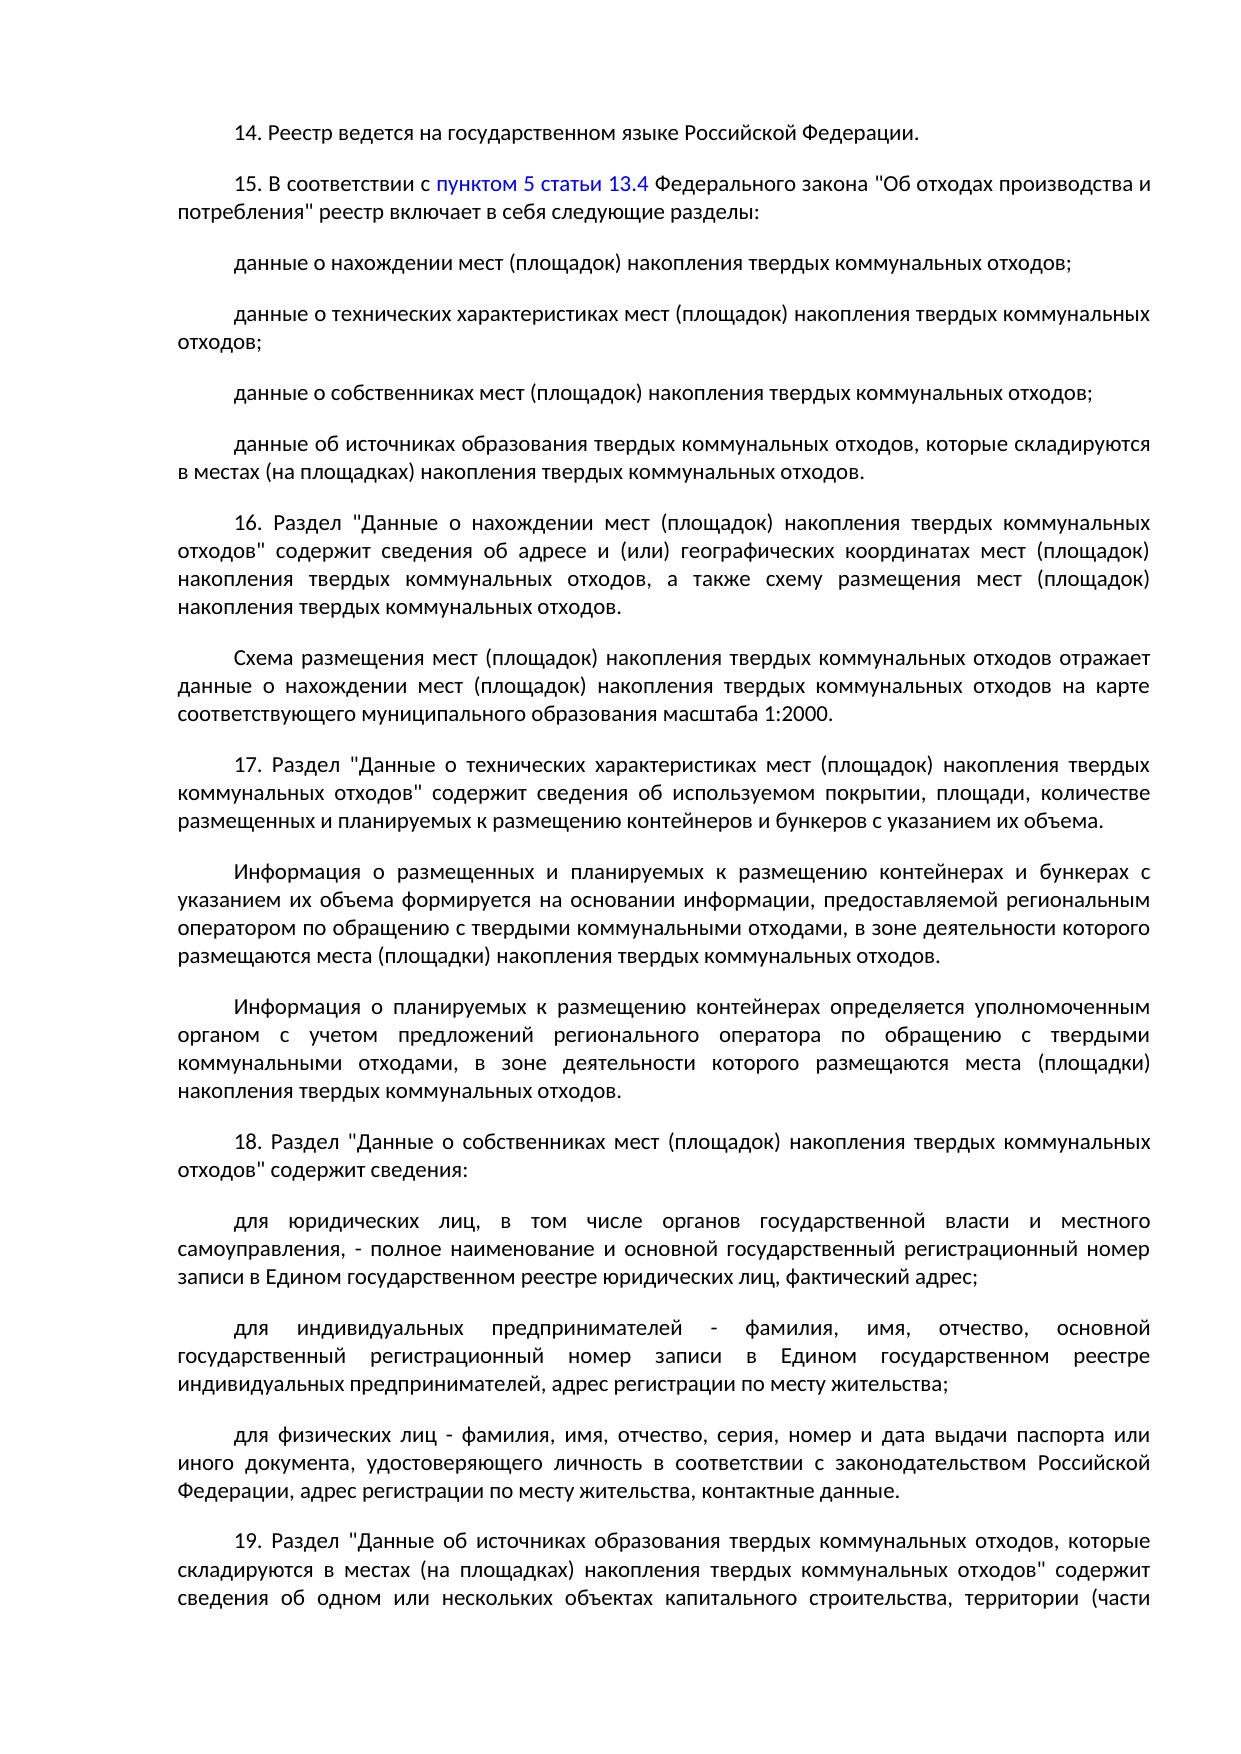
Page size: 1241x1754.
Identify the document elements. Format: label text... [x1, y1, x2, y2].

text данные об источниках образования твердых коммунальных отходов, которые складируются в местах (на площадках) накопления твердых коммунальных отходов. [177, 429, 1152, 485]
text 18. Раздел "Данные о собственниках мест (площадок) накопления твердых коммунальных отходов" содержит сведения: [177, 1127, 1152, 1183]
text данные о собственниках мест (площадок) накопления твердых коммунальных отходов; [177, 378, 1152, 406]
text данные о нахождении мест (площадок) накопления твердых коммунальных отходов; [177, 248, 1152, 276]
text 14. Реестр ведется на государственном языке Российской Федерации. [177, 118, 1152, 146]
text для юридических лиц, в том числе органов государственной власти и местного самоуправления, - полное наименование и основной государственный регистрационный номер записи в Едином государственном реестре юридических лиц, фактический адрес; [177, 1206, 1152, 1290]
text 16. Раздел "Данные о нахождении мест (площадок) накопления твердых коммунальных отходов" содержит сведения об адресе и (или) географических координатах мест (площадок) накопления твердых коммунальных отходов, а также схему размещения мест (площадок) накопления твердых коммунальных отходов. [177, 508, 1152, 620]
text 17. Раздел "Данные о технических характеристиках мест (площадок) накопления твердых коммунальных отходов" содержит сведения об используемом покрытии, площади, количестве размещенных и планируемых к размещению контейнеров и бункеров с указанием их объема. [177, 750, 1152, 834]
text Информация о размещенных и планируемых к размещению контейнерах и бункерах с указанием их объема формируется на основании информации, предоставляемой региональным оператором по обращению с твердыми коммунальными отходами, в зоне деятельности которого размещаются места (площадки) накопления твердых коммунальных отходов. [177, 857, 1152, 969]
text Информация о планируемых к размещению контейнерах определяется уполномоченным органом с учетом предложений регионального оператора по обращению с твердыми коммунальными отходами, в зоне деятельности которого размещаются места (площадки) накопления твердых коммунальных отходов. [177, 992, 1152, 1104]
text 15. В соответствии с пунктом 5 статьи 13.4 Федерального закона "Об отходах производства и потребления" реестр включает в себя следующие разделы: [177, 169, 1152, 225]
text данные о технических характеристиках мест (площадок) накопления твердых коммунальных отходов; [177, 299, 1152, 355]
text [177, 1527, 1152, 1611]
text для физических лиц - фамилия, имя, отчество, серия, номер и дата выдачи паспорта или иного документа, удостоверяющего личность в соответствии с законодательством Российской Федерации, адрес регистрации по месту жительства, контактные данные. [177, 1420, 1152, 1504]
text для индивидуальных предпринимателей - фамилия, имя, отчество, основной государственный регистрационный номер записи в Едином государственном реестре индивидуальных предпринимателей, адрес регистрации по месту жительства; [177, 1313, 1152, 1397]
text Схема размещения мест (площадок) накопления твердых коммунальных отходов отражает данные о нахождении мест (площадок) накопления твердых коммунальных отходов на карте соответствующего муниципального образования масштаба 1:2000. [177, 643, 1152, 727]
